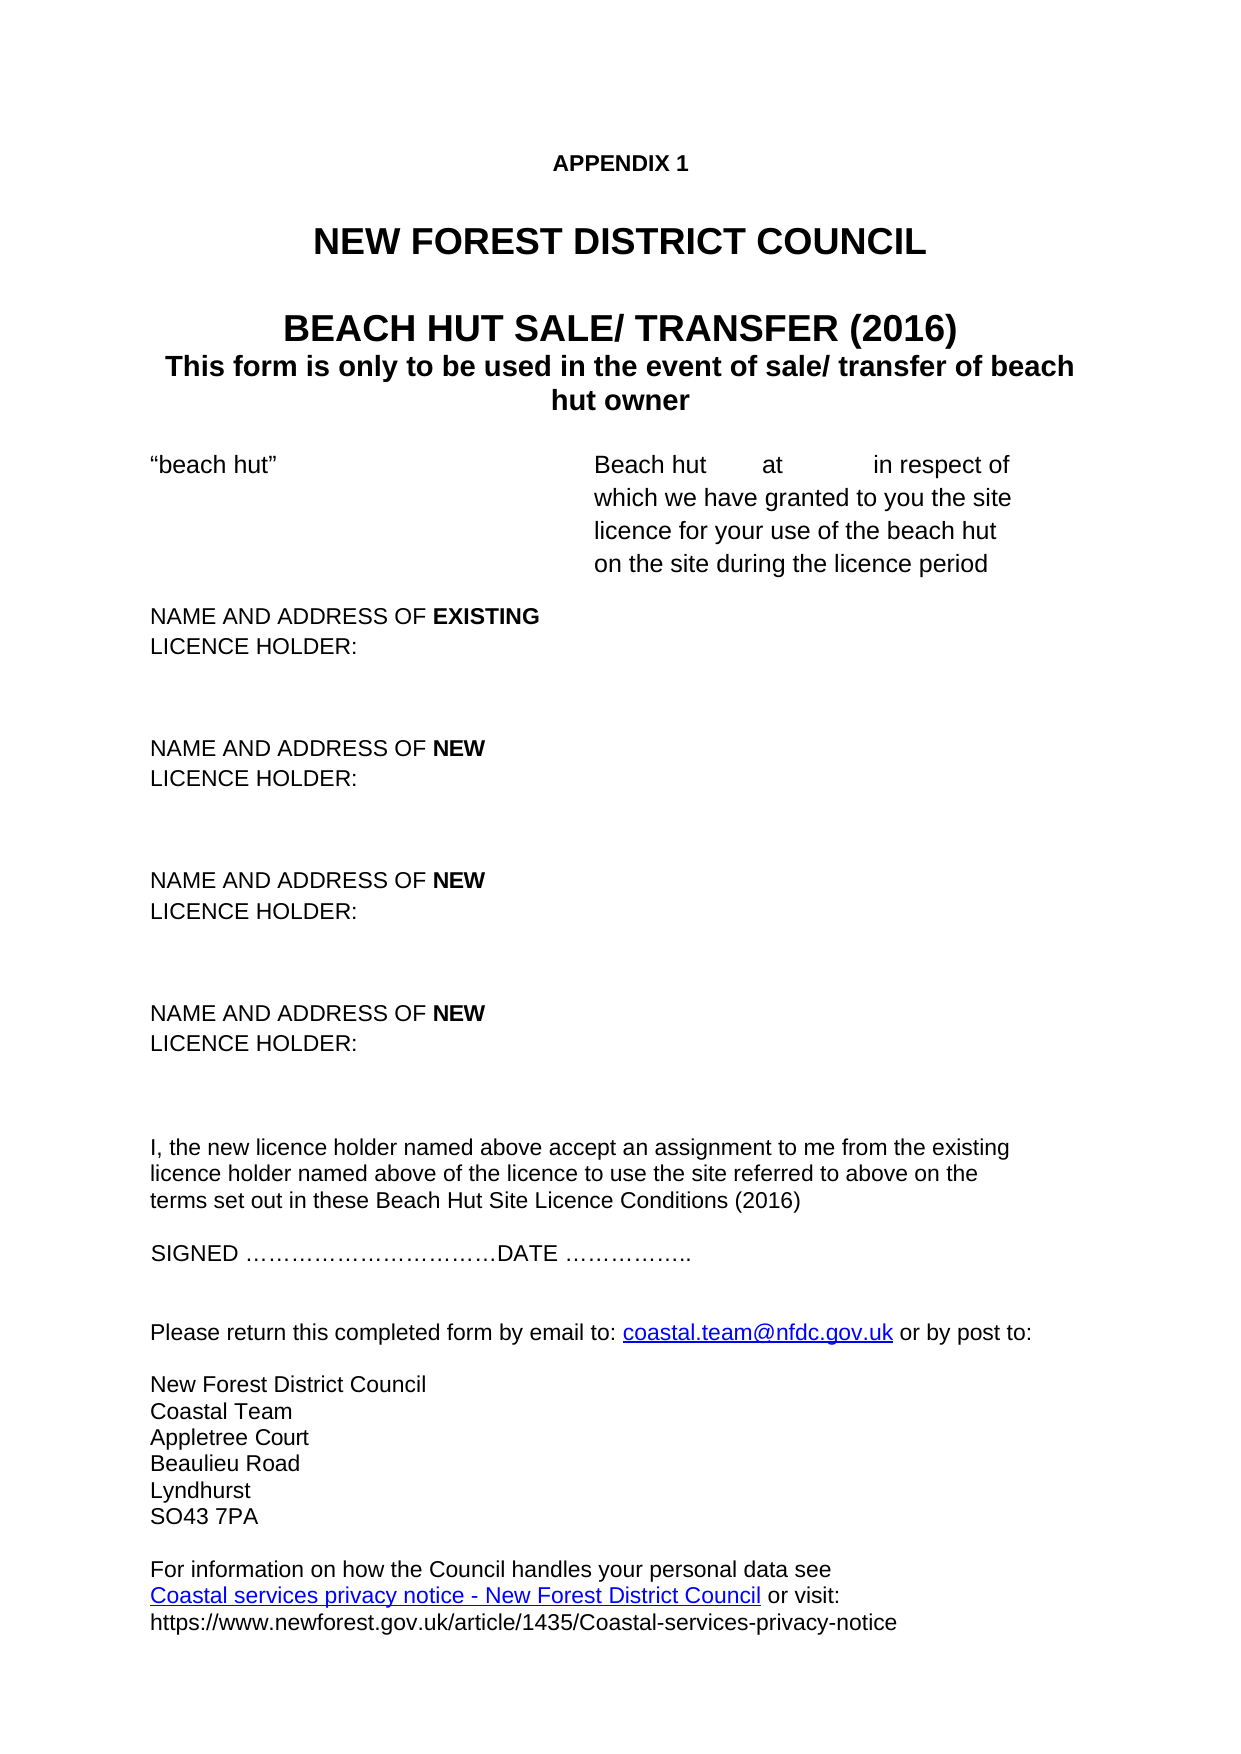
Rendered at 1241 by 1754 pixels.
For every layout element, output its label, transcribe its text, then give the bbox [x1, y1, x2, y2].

text This form is only to be used in the event of sale/ transfer of beach hut owner [165, 349, 1076, 416]
text I, the new licence holder named above accept an assignment to me from the existing licence holder named above of the licence to use the site referred to above on the terms set out in these Beach Hut Site Licence Conditions (2016) [150, 1134, 1012, 1213]
text NAME AND ADDRESS OF NEW LICENCE HOLDER: [150, 1000, 541, 1056]
text Appletree Court Beaulieu Road Lyndhurst SO43 7PA [150, 1424, 311, 1529]
text NAME AND ADDRESS OF EXISTING LICENCE HOLDER: [150, 603, 541, 659]
text Please return this completed form by email to: coastal.team@nfdc.gov.uk or by post to: [150, 1318, 1086, 1345]
text SIGNED ……………………………DATE …………….. [139, 1239, 692, 1266]
text APPENDIX 1 [139, 150, 689, 176]
text NEW FOREST DISTRICT COUNCIL BEACH HUT SALE/ TRANSFER (2016) [282, 176, 958, 349]
text For information on how the Council handles your personal data see [150, 1556, 1086, 1582]
text “beach hut” Beach hut at in respect of which we have granted to you the site licence for your use of the beach hut on the site during the licence period [150, 450, 1012, 577]
text NAME AND ADDRESS OF NEW LICENCE HOLDER: [150, 735, 541, 792]
text NAME AND ADDRESS OF NEW LICENCE HOLDER: [150, 867, 541, 924]
text Coastal services privacy notice - New Forest District Council or visit: https://www.newforest.gov.uk/article/1435/Coastal-services-privacy-notice [150, 1582, 1086, 1635]
text New Forest District Council Coastal Team [150, 1371, 428, 1424]
